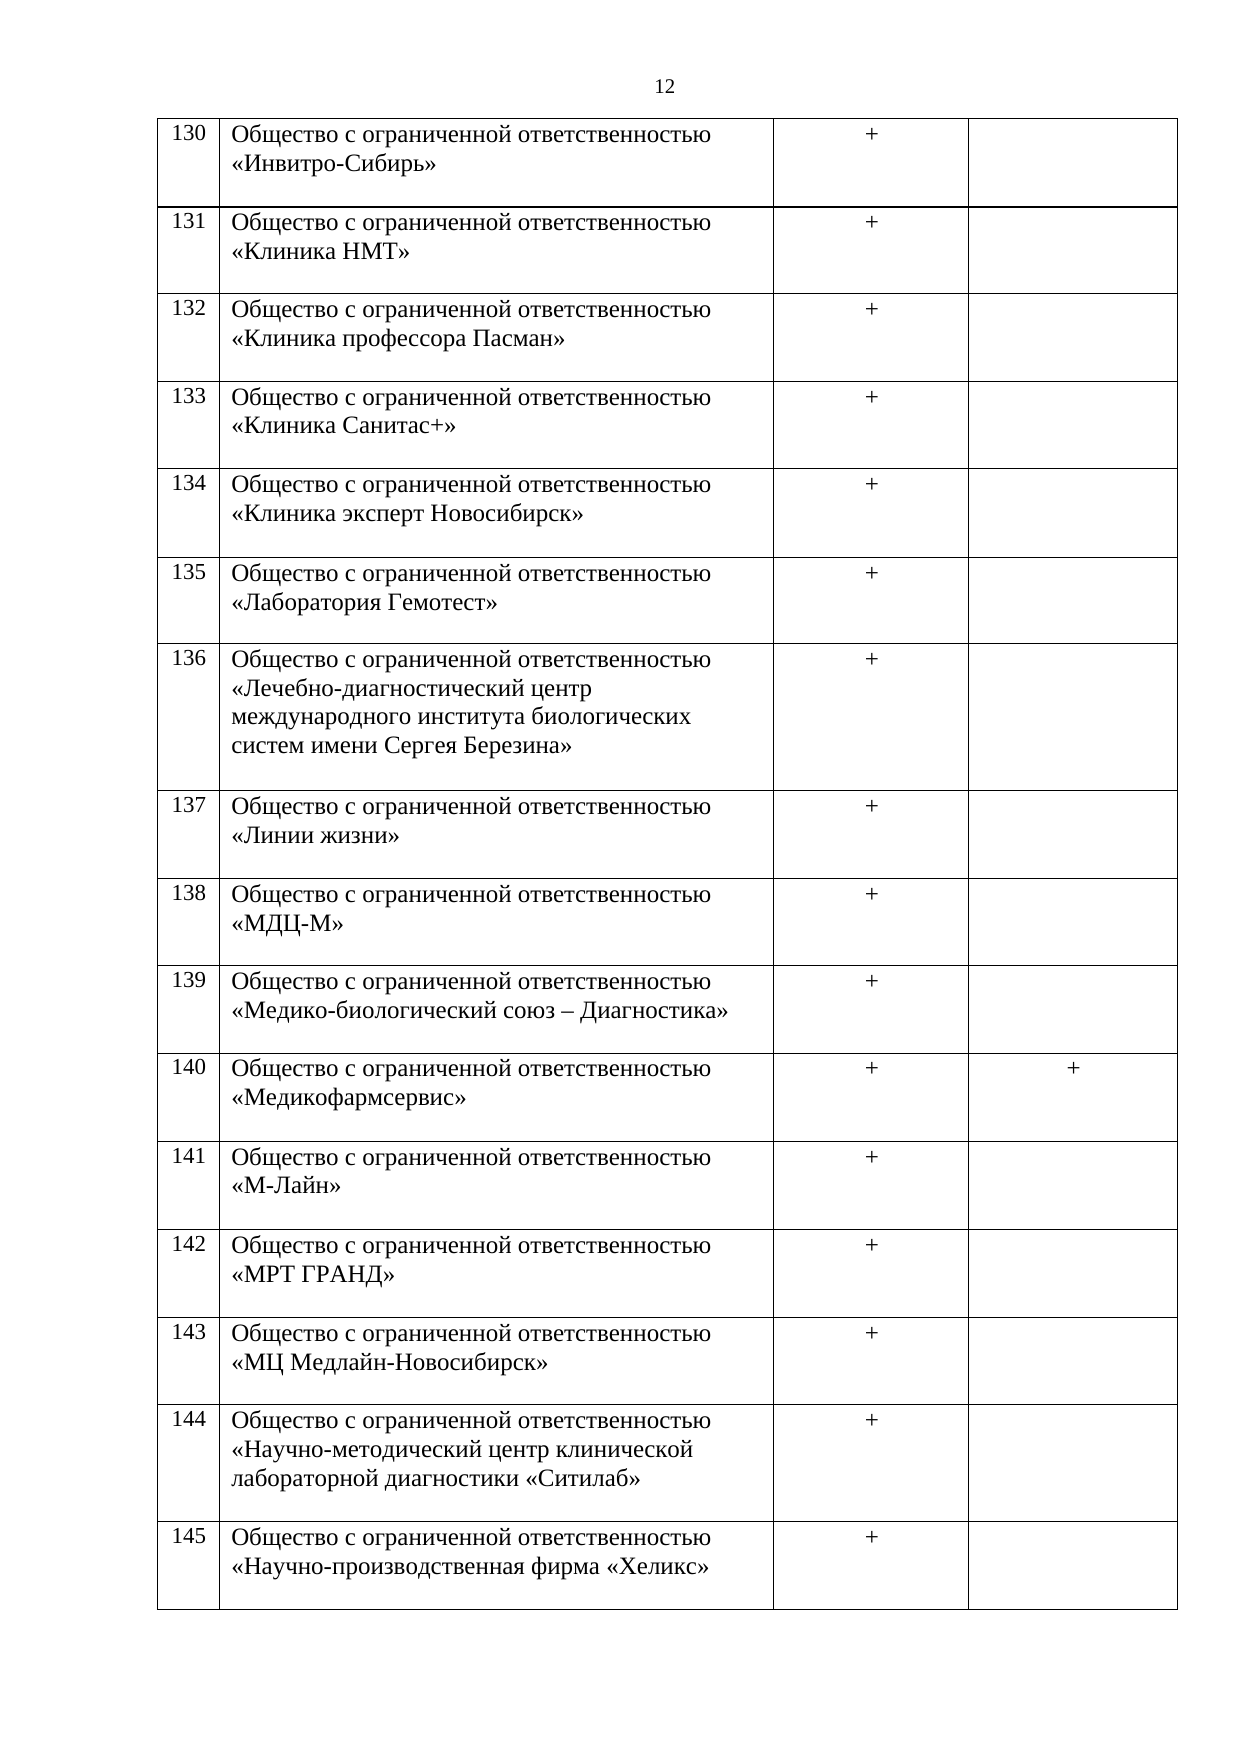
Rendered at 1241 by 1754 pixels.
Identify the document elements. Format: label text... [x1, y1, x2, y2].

table_cell 138 [158, 879, 219, 965]
table_cell Общество с ограниченной ответственностью «Научно-производственная фирма «Хеликс» [220, 1522, 773, 1608]
table_cell Общество с ограниченной ответственностью «МДЦ-М» [220, 879, 773, 965]
table_cell 139 [158, 966, 219, 1052]
table_cell [969, 1318, 1177, 1404]
table_cell 137 [158, 791, 219, 878]
table_cell Общество с ограниченной ответственностью «М-Лайн» [220, 1142, 773, 1229]
table_cell + [774, 1522, 968, 1608]
table_cell Общество с ограниченной ответственностью «Линии жизни» [220, 791, 773, 878]
table_cell + [774, 1318, 968, 1404]
table_cell Общество с ограниченной ответственностью «Лечебно-диагностический центр международного института биологических систем имени Сергея Березина» [220, 644, 773, 790]
table_cell 135 [158, 558, 219, 643]
table_cell 136 [158, 644, 219, 790]
table_cell + [774, 1405, 968, 1521]
table_cell Общество с ограниченной ответственностью «Инвитро-Сибирь» [220, 119, 773, 206]
table_cell Общество с ограниченной ответственностью «МРТ ГРАНД» [220, 1230, 773, 1317]
table_cell Общество с ограниченной ответственностью «Лаборатория Гемотест» [220, 558, 773, 643]
table_cell 145 [158, 1522, 219, 1608]
table_cell + [774, 382, 968, 468]
table_cell Общество с ограниченной ответственностью «Научно-методический центр клинической лабораторной диагностики «Ситилаб» [220, 1405, 773, 1521]
table_cell Общество с ограниченной ответственностью «Клиника НМТ» [220, 208, 773, 293]
table_cell Общество с ограниченной ответственностью «МЦ Медлайн-Новосибирск» [220, 1318, 773, 1404]
table_cell [969, 382, 1177, 468]
table_cell + [774, 1142, 968, 1229]
table_cell + [774, 879, 968, 965]
table_cell + [774, 1230, 968, 1317]
table_cell [969, 791, 1177, 878]
table_cell [969, 1405, 1177, 1521]
table_cell + [774, 1054, 968, 1141]
table_cell 143 [158, 1318, 219, 1404]
table_cell 132 [158, 294, 219, 381]
table_cell Общество с ограниченной ответственностью «Медико-биологический союз – Диагностика» [220, 966, 773, 1052]
table_cell + [969, 1054, 1177, 1141]
table_cell [969, 558, 1177, 643]
table_cell 134 [158, 469, 219, 557]
table_cell Общество с ограниченной ответственностью «Клиника Санитас+» [220, 382, 773, 468]
table_cell [969, 208, 1177, 293]
table_cell 131 [158, 208, 219, 293]
table_cell Общество с ограниченной ответственностью «Медикофармсервис» [220, 1054, 773, 1141]
table_cell [969, 1230, 1177, 1317]
table_cell 140 [158, 1054, 219, 1141]
table_cell [969, 966, 1177, 1052]
table_cell + [774, 791, 968, 878]
table_cell 144 [158, 1405, 219, 1521]
table_cell 141 [158, 1142, 219, 1229]
table_cell [969, 469, 1177, 557]
table_cell [969, 119, 1177, 206]
table_cell [969, 1142, 1177, 1229]
table_cell Общество с ограниченной ответственностью «Клиника эксперт Новосибирск» [220, 469, 773, 557]
table_cell [969, 1522, 1177, 1608]
table_cell + [774, 294, 968, 381]
table_cell + [774, 119, 968, 206]
table_cell + [774, 966, 968, 1052]
table_cell [969, 879, 1177, 965]
table_cell Общество с ограниченной ответственностью «Клиника профессора Пасман» [220, 294, 773, 381]
table_cell + [774, 208, 968, 293]
table_cell + [774, 644, 968, 790]
table_cell [969, 644, 1177, 790]
table_cell 130 [158, 119, 219, 206]
table_cell [969, 294, 1177, 381]
table_cell 142 [158, 1230, 219, 1317]
table_cell 133 [158, 382, 219, 468]
table_cell + [774, 469, 968, 557]
table_cell + [774, 558, 968, 643]
